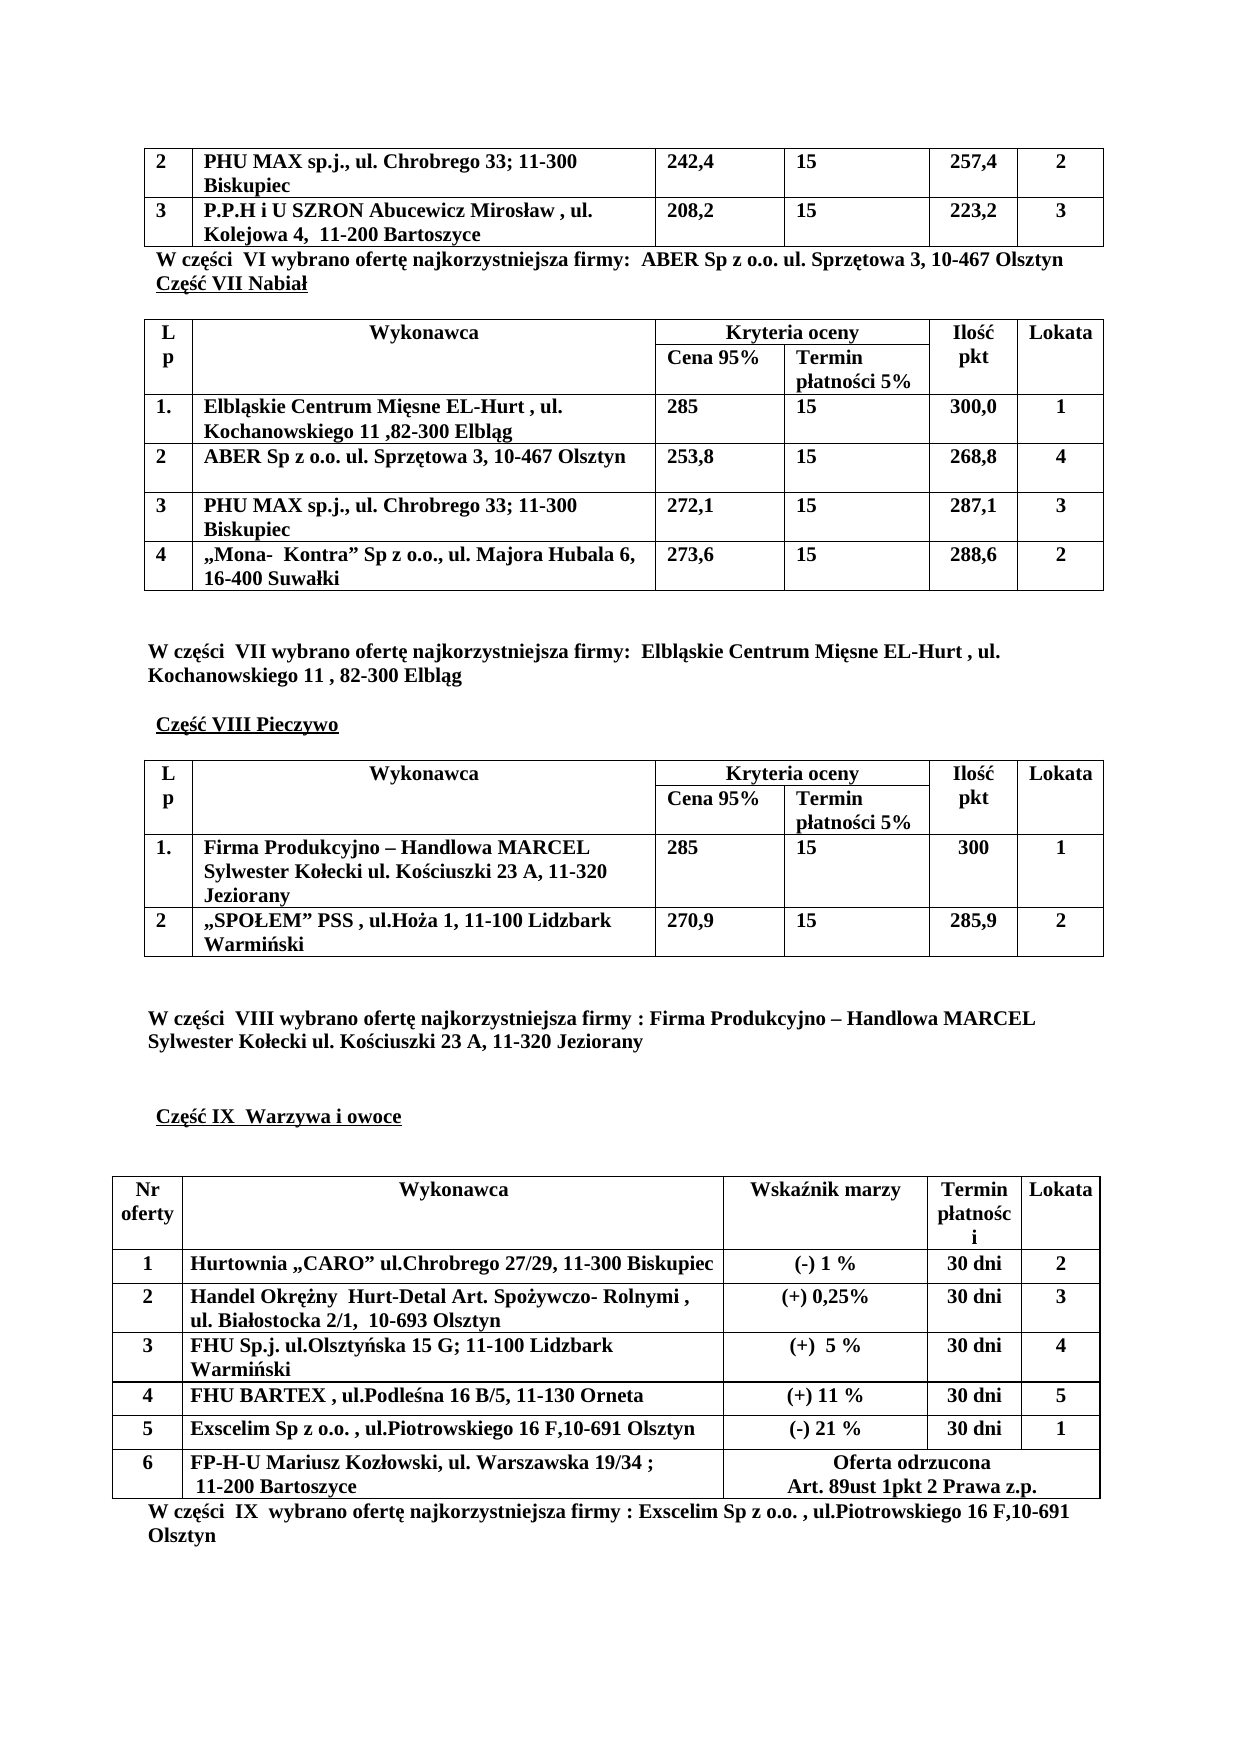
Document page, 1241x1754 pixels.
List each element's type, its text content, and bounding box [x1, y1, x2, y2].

table_cell 4 [113, 1383, 182, 1415]
table_cell 288,6 [930, 542, 1017, 590]
table_cell 2 [1018, 542, 1103, 590]
table_cell 223,2 [930, 198, 1017, 246]
table_header Wykonawca [183, 1177, 723, 1249]
table_header Nr oferty [113, 1177, 182, 1249]
table_cell 2 [113, 1284, 182, 1332]
table_header Lokata [1018, 320, 1103, 393]
table_cell 1 [113, 1250, 182, 1283]
table_cell 2 [145, 908, 192, 956]
text W części VI wybrano ofertę najkorzystniejsza firmy: ABER Sp z o.o. ul. Sprzętowa 3, 10-467 Olsztyn [156, 247, 1093, 271]
table_cell (+) 5 % [724, 1333, 927, 1381]
table_cell Cena 95% [656, 786, 784, 834]
table_cell 1 [1022, 1416, 1099, 1449]
table_cell PHU MAX sp.j., ul. Chrobrego 33; 11-300 Biskupiec [193, 149, 655, 197]
text Część VIII Pieczywo [156, 711, 1093, 736]
table_cell Cena 95% [656, 345, 784, 393]
table_cell 285 [656, 395, 784, 443]
table_cell 30 dni [928, 1416, 1021, 1449]
table_cell Termin płatności 5% [785, 345, 929, 393]
table_cell 30 dni [928, 1383, 1021, 1415]
table_cell 15 [785, 835, 929, 907]
table_cell 3 [145, 198, 192, 246]
table_cell Oferta odrzucona Art. 89ust 1pkt 2 Prawa z.p. [724, 1450, 1099, 1498]
table_cell 3 [1018, 493, 1103, 541]
table_cell ABER Sp z o.o. ul. Sprzętowa 3, 10-467 Olsztyn [193, 444, 655, 492]
table_cell 253,8 [656, 444, 784, 492]
table_cell 300 [930, 835, 1017, 907]
table_cell 5 [1022, 1383, 1099, 1415]
table_header Wskaźnik marzy [724, 1177, 927, 1249]
table_cell „SPOŁEM” PSS , ul.Hoża 1, 11-100 Lidzbark Warmiński [193, 908, 655, 956]
table_header Ilość pkt [930, 761, 1017, 834]
table_cell 2 [145, 444, 192, 492]
table_header Lp [145, 761, 192, 834]
table_cell 242,4 [656, 149, 784, 197]
table_cell 2 [1018, 149, 1103, 197]
table_cell 30 dni [928, 1284, 1021, 1332]
table_header Kryteria oceny [656, 761, 929, 785]
text W części IX wybrano ofertę najkorzystniejsza firmy : Exscelim Sp z o.o. , ul.Piotrowskiego 16 F,10-691 Olsztyn [148, 1499, 1093, 1547]
table_cell 300,0 [930, 395, 1017, 443]
table_cell „Mona- Kontra” Sp z o.o., ul. Majora Hubala 6, 16-400 Suwałki [193, 542, 655, 590]
table_cell 273,6 [656, 542, 784, 590]
table_cell 3 [1022, 1284, 1099, 1332]
table_cell 287,1 [930, 493, 1017, 541]
table_cell 4 [1018, 444, 1103, 492]
table_cell Elbląskie Centrum Mięsne EL-Hurt , ul. Kochanowskiego 11 ,82-300 Elbląg [193, 395, 655, 443]
table_cell 3 [145, 493, 192, 541]
table_cell 2 [145, 149, 192, 197]
table_cell 1. [145, 835, 192, 907]
table_cell 4 [145, 542, 192, 590]
table_cell (+) 11 % [724, 1383, 927, 1415]
table_cell 3 [113, 1333, 182, 1381]
table_cell 6 [113, 1450, 182, 1498]
table_cell 3 [1018, 198, 1103, 246]
table_header Lokata [1022, 1177, 1099, 1249]
table_cell 1. [145, 395, 192, 443]
table_cell 268,8 [930, 444, 1017, 492]
table_cell PHU MAX sp.j., ul. Chrobrego 33; 11-300 Biskupiec [193, 493, 655, 541]
text Część IX Warzywa i owoce [156, 1104, 1093, 1128]
table_cell 1 [1018, 835, 1103, 907]
text W części VII wybrano ofertę najkorzystniejsza firmy: Elbląskie Centrum Mięsne EL-Hurt , ul. Kochanowskiego 11 , 82-300 Elbląg [148, 639, 1093, 687]
table_cell Termin płatności 5% [785, 786, 929, 834]
table_header Lp [145, 320, 192, 393]
table_cell 15 [785, 542, 929, 590]
text Część VII Nabiał [156, 271, 1093, 295]
table_cell 257,4 [930, 149, 1017, 197]
table_cell 285 [656, 835, 784, 907]
table_header Lokata [1018, 761, 1103, 834]
table_cell 2 [1018, 908, 1103, 956]
table_cell 15 [785, 444, 929, 492]
table_cell 15 [785, 395, 929, 443]
table_cell 15 [785, 908, 929, 956]
table_cell Firma Produkcyjno – Handlowa MARCEL Sylwester Kołecki ul. Kościuszki , 11-320 Jeziorany [193, 835, 655, 907]
table_header Kryteria oceny [656, 320, 929, 344]
table_cell (-) 1 % [724, 1250, 927, 1283]
table_cell 270,9 [656, 908, 784, 956]
table_cell 30 dni [928, 1250, 1021, 1283]
table_cell 15 [785, 149, 929, 197]
table_header Wykonawca [193, 320, 655, 393]
table_cell Exscelim Sp z o.o. , ul.Piotrowskiego 16 F,10-691 Olsztyn [183, 1416, 723, 1449]
table_cell Hurtownia „CARO” ul.Chrobrego 27/29, 11-300 Biskupiec [183, 1250, 723, 1283]
table_cell FP-H-U Mariusz Kozłowski, ul. Warszawska 19/34 ; 11-200 Bartoszyce [183, 1450, 723, 1498]
table_header Ilość pkt [930, 320, 1017, 393]
table_cell 4 [1022, 1333, 1099, 1381]
table_cell 285,9 [930, 908, 1017, 956]
table_cell 272,1 [656, 493, 784, 541]
table_cell Handel Okrężny Hurt-Detal Art. Spożywczo- Rolnymi , ul. Białostocka 2/1, 10-693 Olsztyn [183, 1284, 723, 1332]
table_cell 5 [113, 1416, 182, 1449]
table_cell 15 [785, 493, 929, 541]
table_header Termin płatności [928, 1177, 1021, 1249]
table_cell P.P.H i U SZRON Abucewicz Mirosław , ul. Kolejowa 4, 11-200 Bartoszyce [193, 198, 655, 246]
table_cell 208,2 [656, 198, 784, 246]
text W części VIII wybrano ofertę najkorzystniejsza firmy : Firma Produkcyjno – Handlowa MARCEL Sylwester Kołecki ul. Kościuszki , 11-320 Jeziorany [148, 1005, 1093, 1053]
table_header Wykonawca [193, 761, 655, 834]
table_cell 30 dni [928, 1333, 1021, 1381]
table_cell 1 [1018, 395, 1103, 443]
table_cell FHU BARTEX , ul.Podleśna 16 B/5, 11-130 Orneta [183, 1383, 723, 1415]
table_cell 2 [1022, 1250, 1099, 1283]
table_cell FHU Sp.j. ul.Olsztyńska 15 G; 11-100 Lidzbark Warmiński [183, 1333, 723, 1381]
table_cell 15 [785, 198, 929, 246]
table_cell (+) 0,25% [724, 1284, 927, 1332]
table_cell (-) 21 % [724, 1416, 927, 1449]
